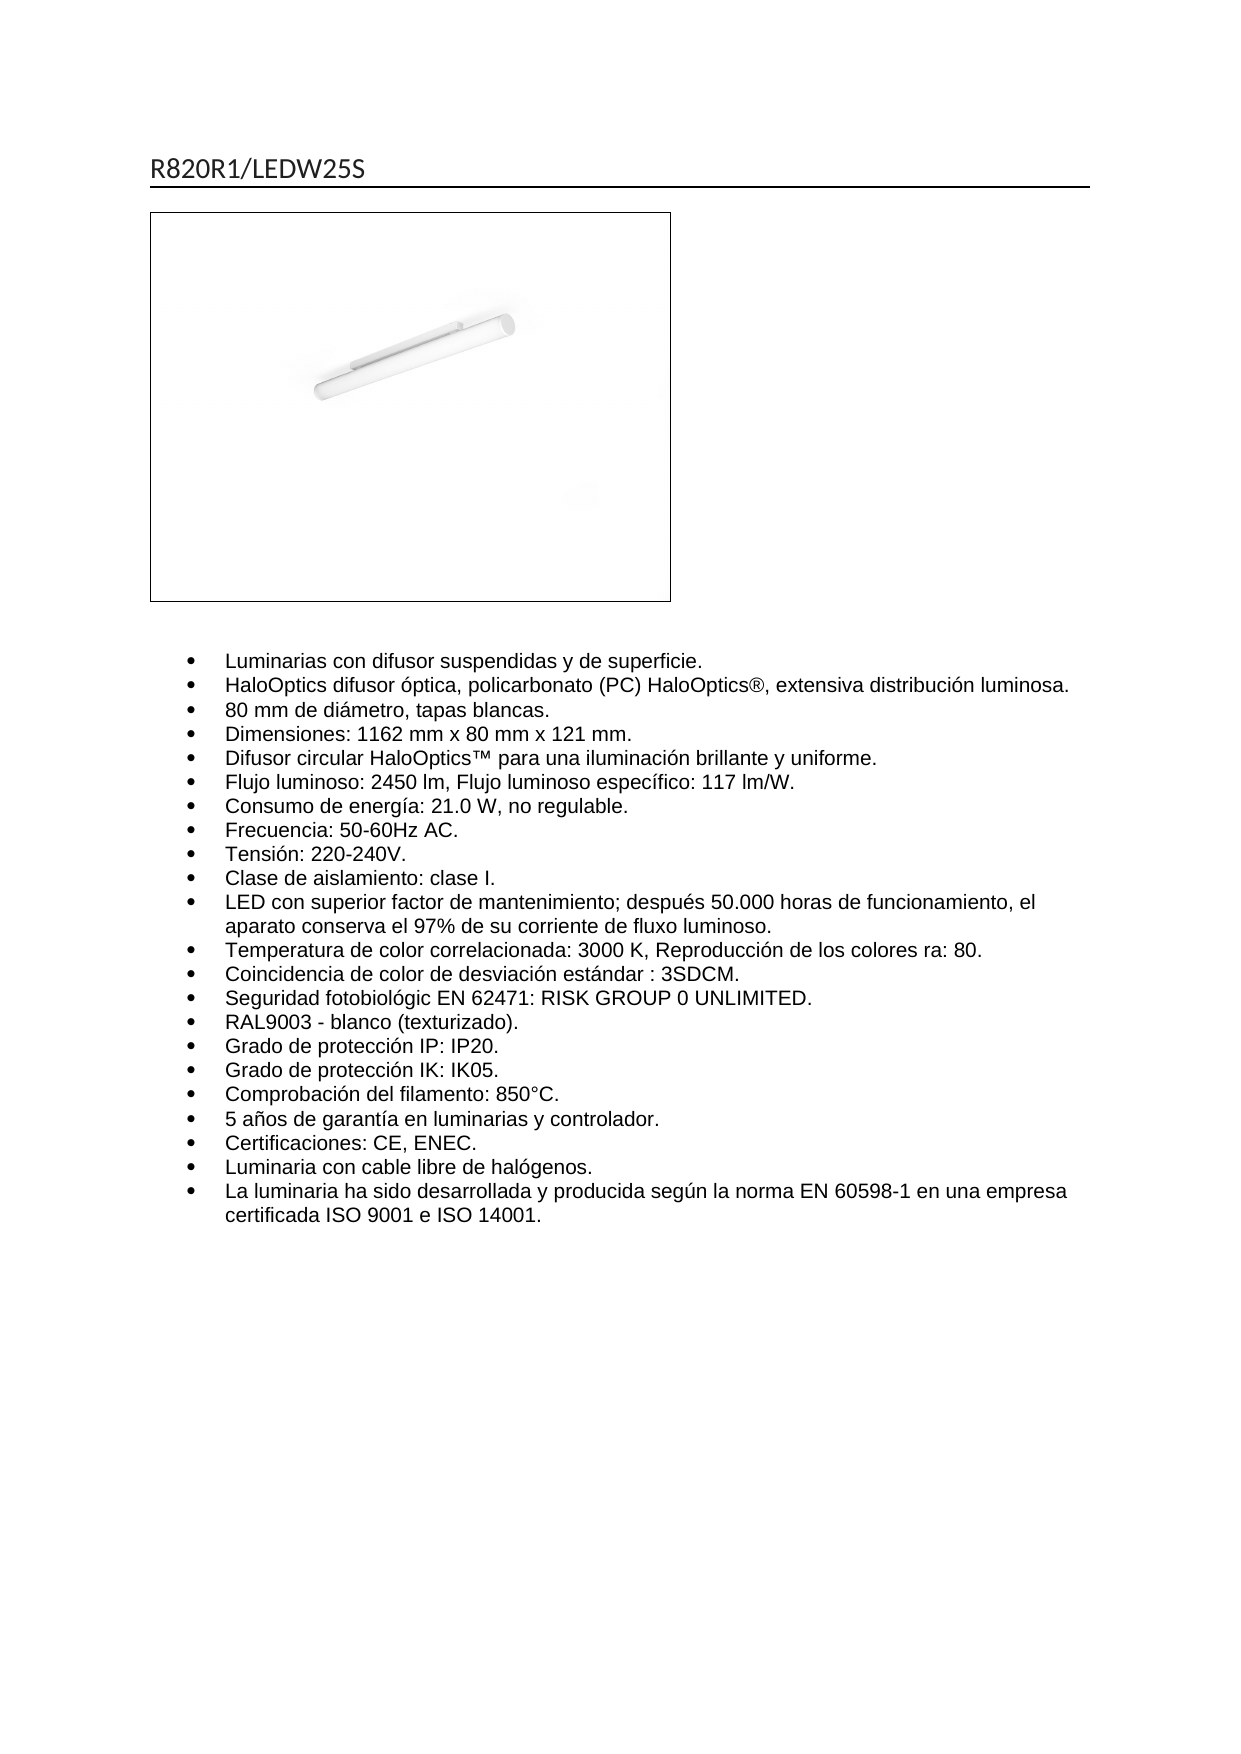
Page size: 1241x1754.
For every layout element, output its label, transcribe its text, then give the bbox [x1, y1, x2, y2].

text R820R1/LEDW25S [150, 150, 1090, 186]
list Luminaria con cable libre de halógenos. [187, 1154, 1090, 1178]
list Clase de aislamiento: clase I. [187, 866, 1090, 890]
list Difusor circular HaloOptics™ para una iluminación brillante y uniforme. [187, 746, 1090, 769]
list Grado de protección IP: IP20. [187, 1034, 1090, 1058]
list Frecuencia: 50-60Hz AC. [187, 818, 1090, 842]
list HaloOptics difusor óptica, policarbonato (PC) HaloOptics®, extensiva distribución luminosa. [187, 673, 1090, 697]
list Certificaciones: CE, ENEC. [187, 1130, 1090, 1154]
picture [151, 213, 670, 601]
list Dimensiones: 1162 mm x 80 mm x 121 mm. [187, 721, 1090, 746]
list La luminaria ha sido desarrollada y producida según la norma EN 60598-1 en una empresa certificada ISO 9001 e ISO 14001. [187, 1178, 1090, 1227]
list Comprobación del filamento: 850°C. [187, 1082, 1090, 1106]
list Grado de protección IK: IK05. [187, 1058, 1090, 1082]
list 80 mm de diámetro, tapas blancas. [187, 697, 1090, 721]
list 5 años de garantía en luminarias y controlador. [187, 1106, 1090, 1130]
list Tensión: 220-240V. [187, 842, 1090, 866]
list LED con superior factor de mantenimiento; después 50.000 horas de funcionamiento, el aparato conserva el 97% de su corriente de fluxo luminoso. [187, 890, 1090, 938]
list Consumo de energía: 21.0 W, no regulable. [187, 794, 1090, 818]
list RAL9003 - blanco (texturizado). [187, 1010, 1090, 1034]
list Flujo luminoso: 2450 lm, Flujo luminoso específico: 117 lm/W. [187, 769, 1090, 794]
list Temperatura de color correlacionada: 3000 K, Reproducción de los colores ra: 80. [187, 938, 1090, 962]
list Seguridad fotobiológic EN 62471: RISK GROUP 0 UNLIMITED. [187, 986, 1090, 1010]
list Luminarias con difusor suspendidas y de superficie. [187, 649, 1090, 673]
list Coincidencia de color de desviación estándar : 3SDCM. [187, 962, 1090, 986]
